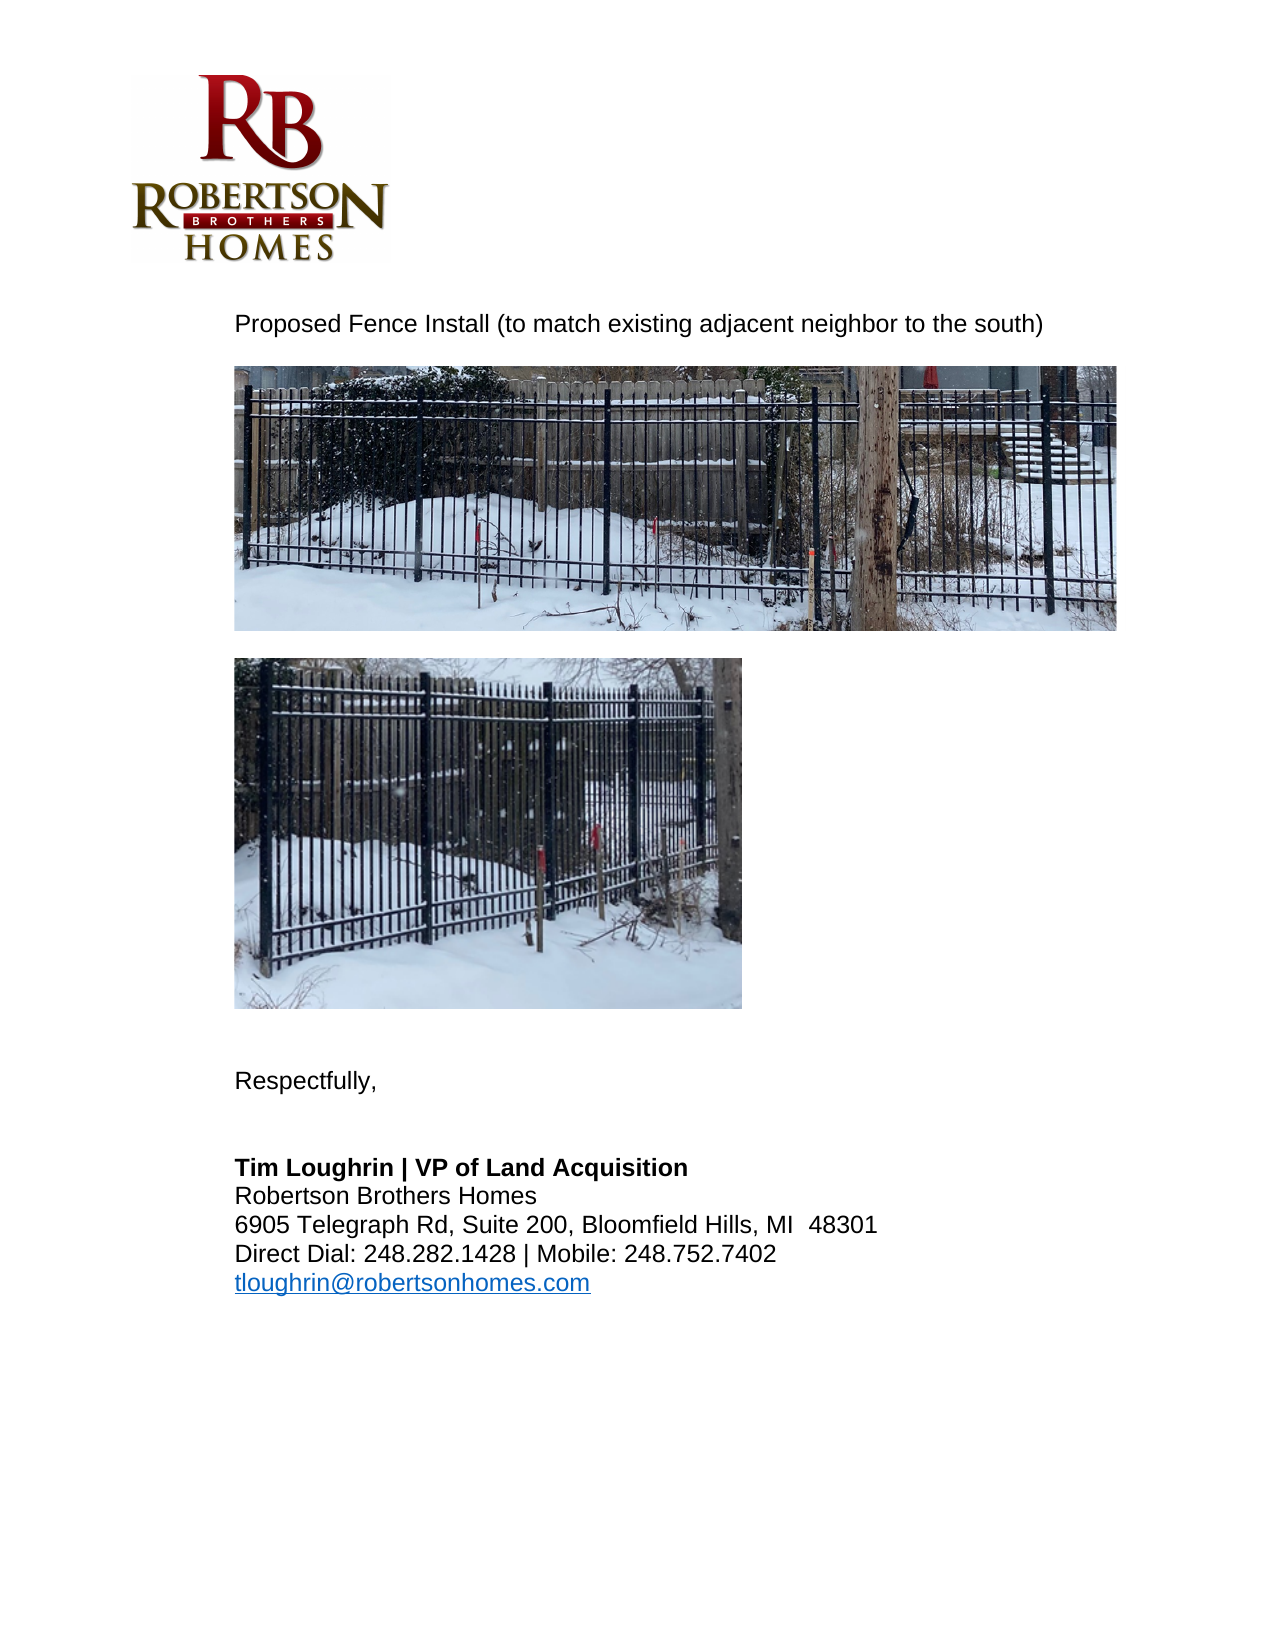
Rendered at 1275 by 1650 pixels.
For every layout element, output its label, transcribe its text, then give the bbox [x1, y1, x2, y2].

picture [234, 366, 1125, 631]
text 6905 Telegraph Rd, Suite 200, Bloomfield Hills, MI 48301 Direct Dial: 248.282.1428 | Mobile: 248.752.7402 [234, 1210, 1125, 1267]
text tloughrin@robertsonhomes.com [234, 1267, 1125, 1296]
text Robertson Brothers Homes [234, 1181, 1125, 1210]
text Tim Loughrin | VP of Land Acquisition [234, 1152, 1125, 1181]
picture [131, 75, 391, 263]
picture [234, 658, 742, 1009]
text Respectfully, [234, 1066, 1125, 1095]
text Proposed Fence Install (to match existing adjacent neighbor to the south) [234, 309, 1125, 338]
